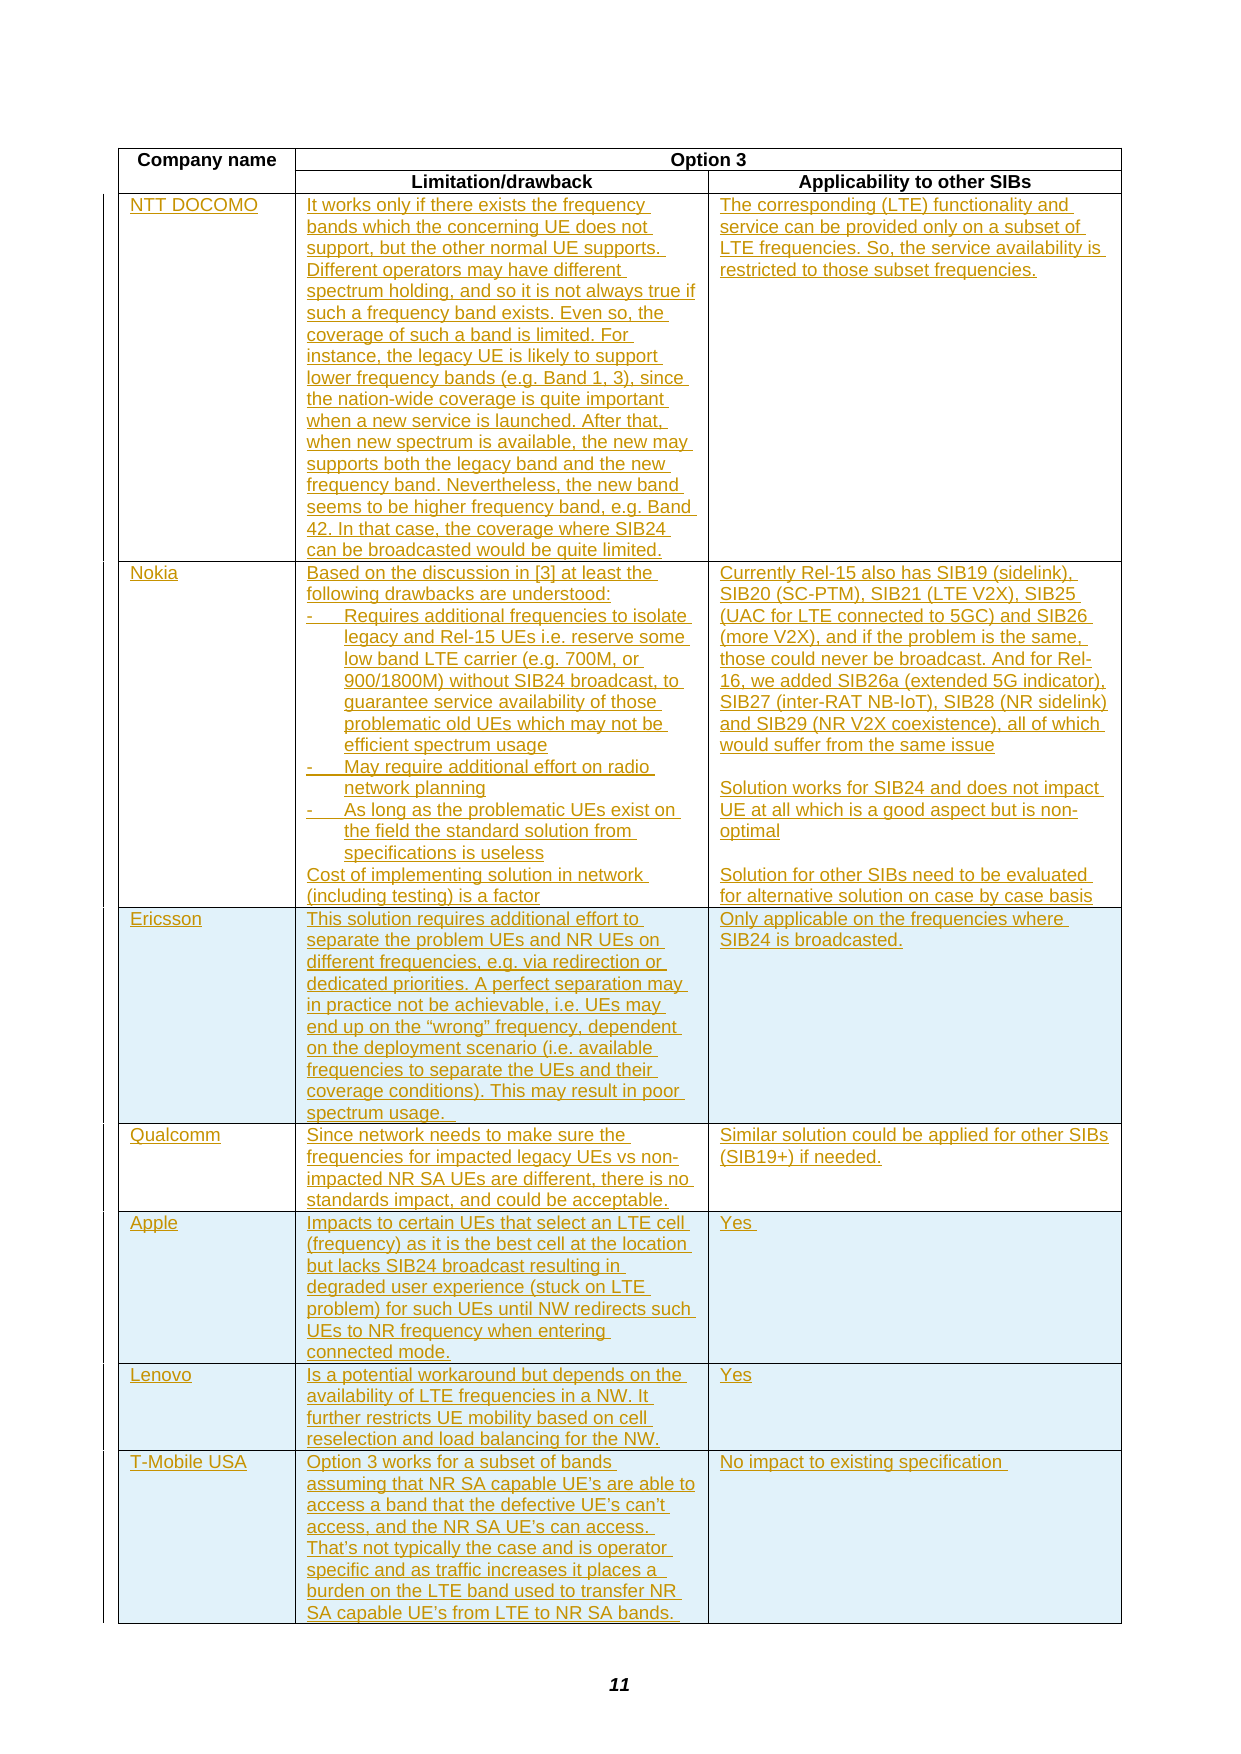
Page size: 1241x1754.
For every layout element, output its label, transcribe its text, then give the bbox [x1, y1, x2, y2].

table_header Option 3 [296, 149, 1121, 170]
table_cell [709, 194, 1121, 561]
table_cell [119, 194, 295, 561]
table_cell [119, 562, 295, 907]
table_cell [709, 1124, 1121, 1211]
table_cell Applicability to other SIBs [709, 171, 1121, 193]
table_cell [296, 194, 708, 561]
table_cell [296, 562, 708, 907]
table_cell [296, 1124, 708, 1211]
table_cell Limitation/drawback [296, 171, 708, 193]
table_cell [119, 1124, 295, 1211]
table_cell [709, 562, 1121, 907]
table_header Company name [119, 149, 295, 193]
